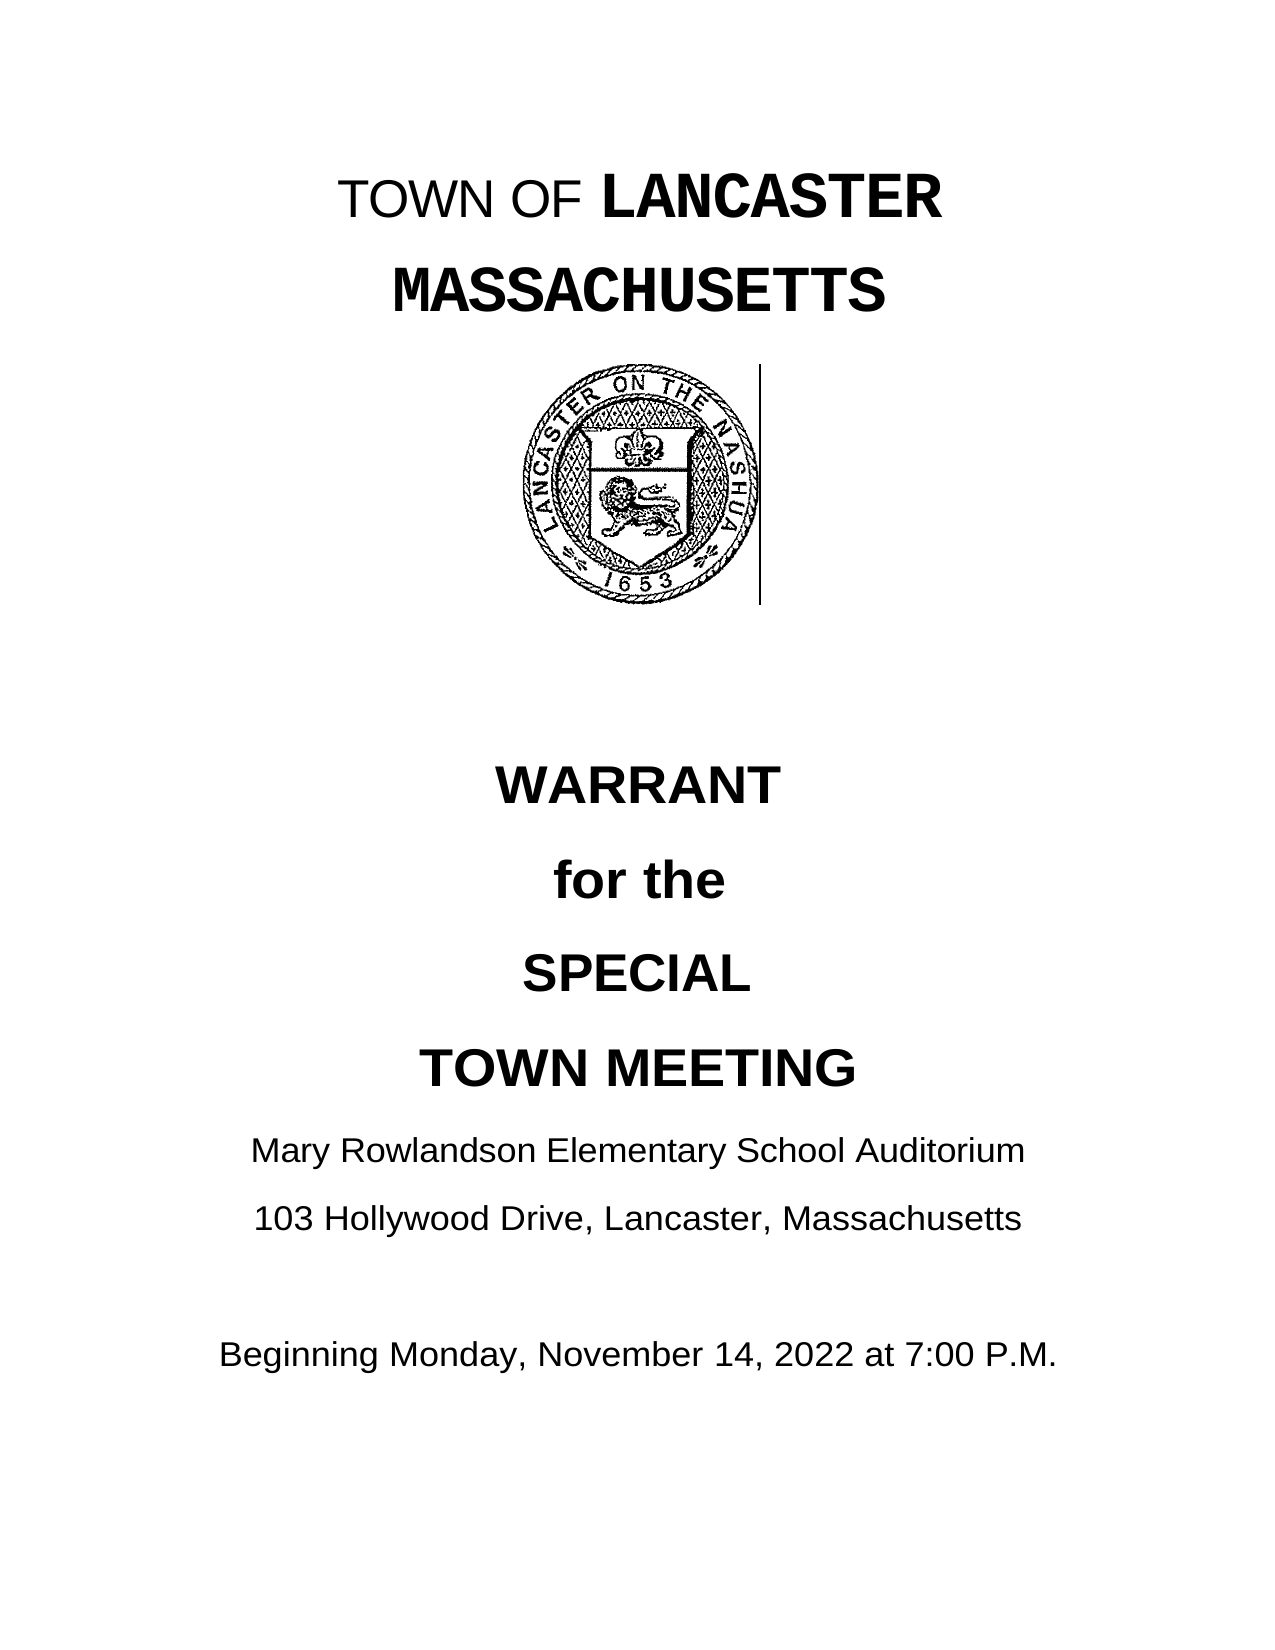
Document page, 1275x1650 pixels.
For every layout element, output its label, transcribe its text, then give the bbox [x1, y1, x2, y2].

text for the SPECIAL [518, 848, 756, 1003]
text TOWN MEETING [234, 1036, 1043, 1097]
text TOWN OF LANCASTER MASSACHUSETTS [236, 163, 1043, 331]
text Beginning Monday, November 14, 2022 at 7:00 P.M. [74, 1334, 1202, 1373]
text WARRANT [233, 754, 1043, 815]
text Mary Rowlandson Elementary School Auditorium 103 Hollywood Drive, Lancaster, Massachusetts [233, 1130, 1043, 1238]
picture [522, 364, 761, 605]
